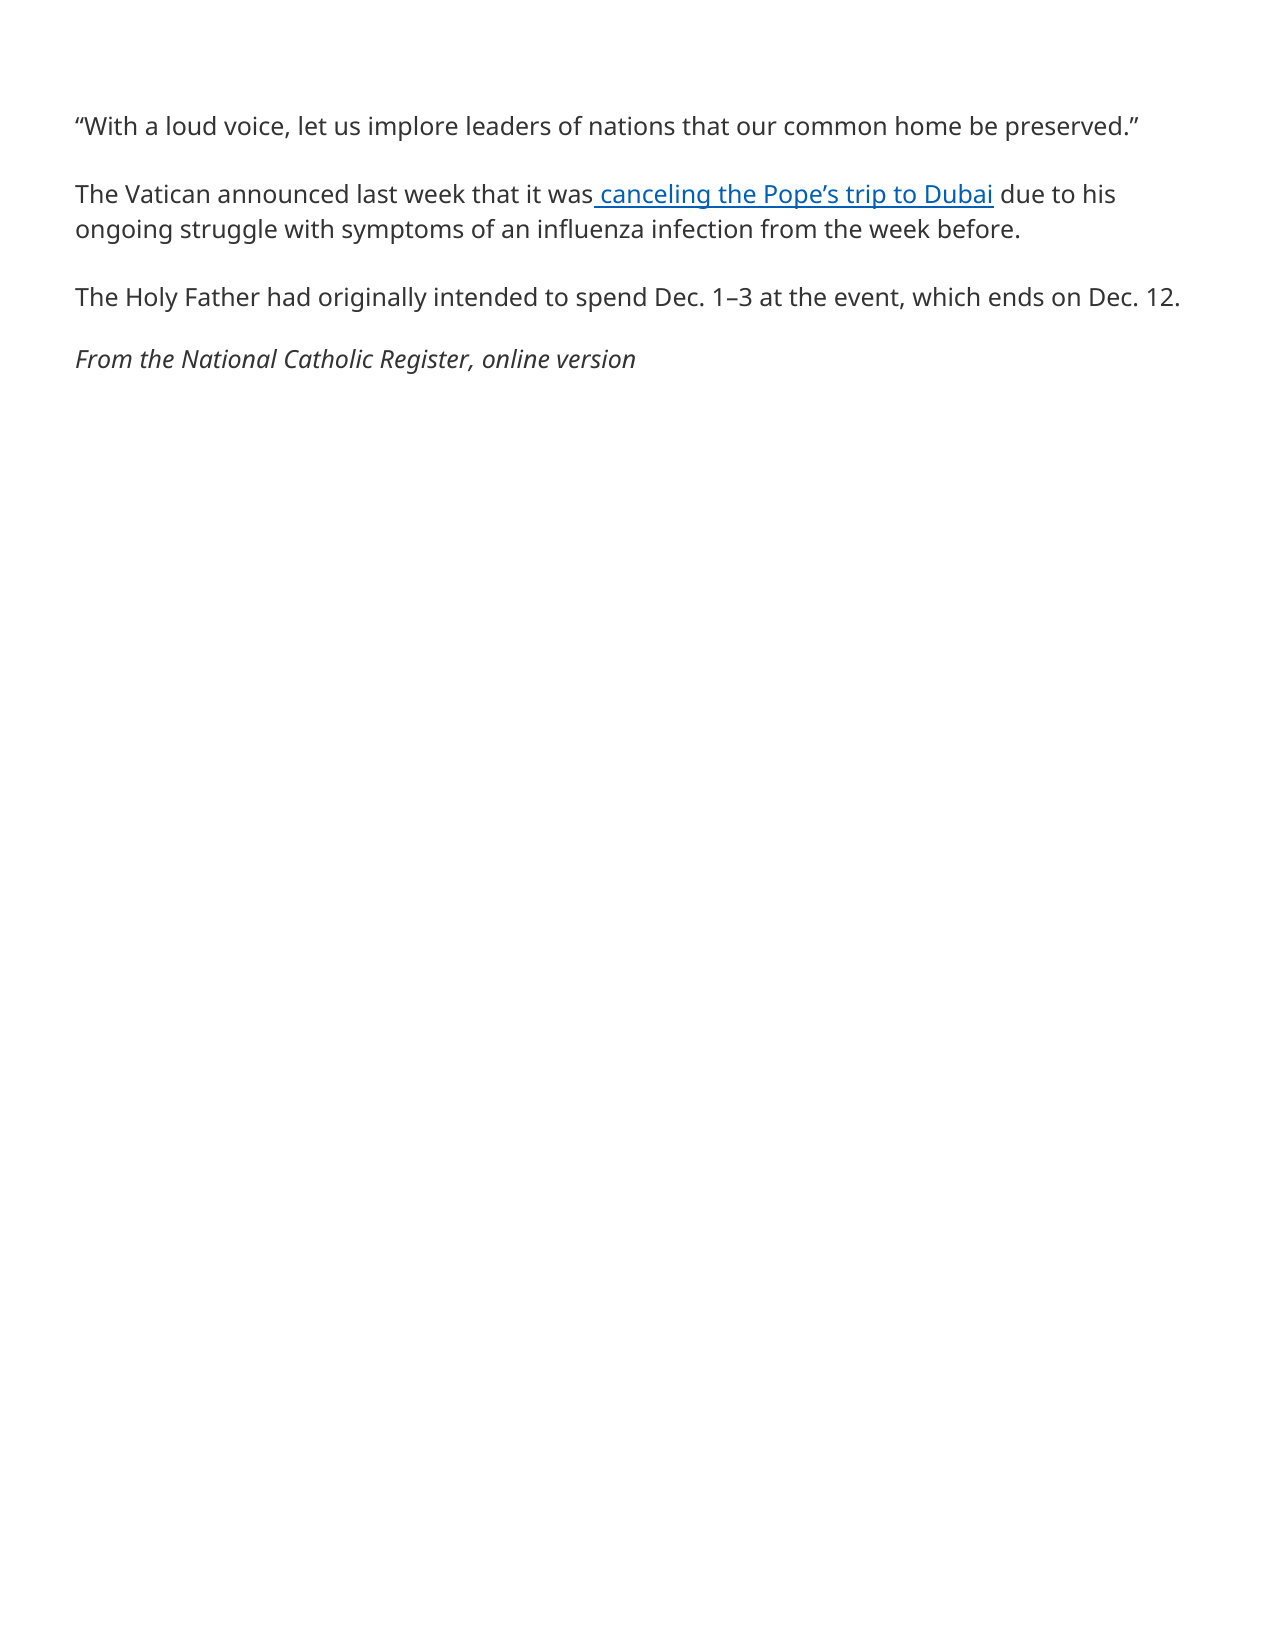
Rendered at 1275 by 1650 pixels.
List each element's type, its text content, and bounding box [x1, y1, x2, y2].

text From the National Catholic Register, online version [75, 341, 1200, 376]
text The Holy Father had originally intended to spend Dec. 1–3 at the event, which ends on Dec. 12. [75, 279, 1200, 313]
text The Vatican announced last week that it was canceling the Pope’s trip to Dubai due to his ongoing struggle with symptoms of an influenza infection from the week before. [75, 177, 1200, 245]
text “With a loud voice, let us implore leaders of nations that our common home be preserved.” [75, 109, 1200, 143]
